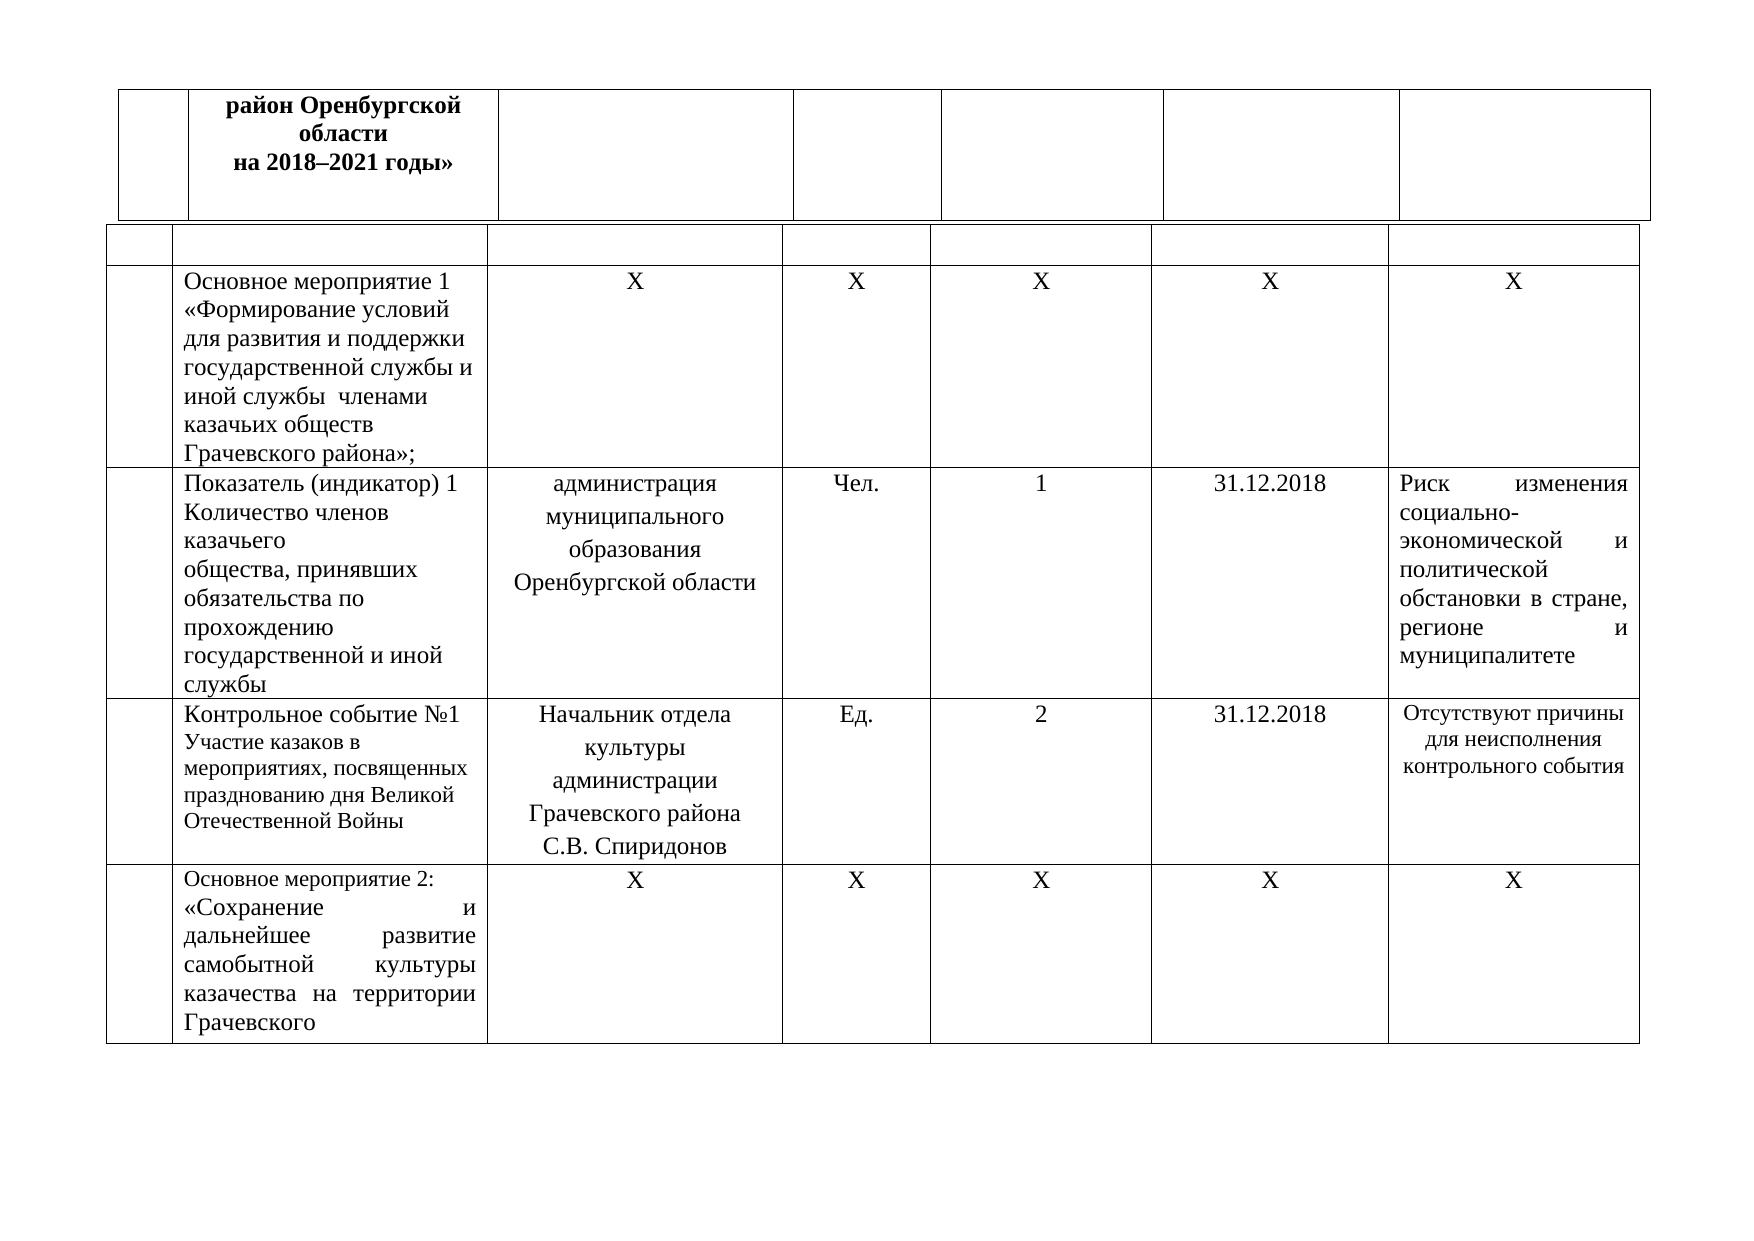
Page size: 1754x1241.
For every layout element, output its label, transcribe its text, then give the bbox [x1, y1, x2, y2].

table_cell Х [1400, 90, 1650, 220]
table_cell Отсутствуют причины для неисполнения контрольного события [1389, 699, 1639, 864]
table_header [173, 225, 487, 265]
table_cell [107, 266, 172, 467]
table_cell Х [499, 90, 793, 220]
table_cell 2 [931, 699, 1151, 864]
table_cell Х [783, 865, 930, 1043]
table_cell администрация муниципального образования Оренбургской области [488, 468, 782, 698]
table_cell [173, 865, 487, 1043]
table_header [488, 225, 782, 265]
table_cell 31.12.2018 [1152, 468, 1388, 698]
table_cell Риск изменения социально-экономической и политической обстановки в стране, регионе и муниципалитете [1389, 468, 1639, 698]
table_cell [189, 90, 498, 220]
table_cell Начальник отдела культуры администрации Грачевского района С.В. Спиридонов [488, 699, 782, 864]
table_cell Ед. [783, 699, 930, 864]
table_header [1152, 225, 1388, 265]
table_cell [107, 865, 172, 1043]
table_cell Х [488, 266, 782, 467]
table_cell [107, 699, 172, 864]
table_cell Х [931, 266, 1151, 467]
table_cell Чел. [783, 468, 930, 698]
table_cell Х [931, 865, 1151, 1043]
table_cell Основное мероприятие 1 «Формирование условий для развития и поддержки государственной службы и иной службы членами казачьих обществ Грачевского района»; [173, 266, 487, 467]
table_cell 1 [931, 468, 1151, 698]
table_header [107, 225, 172, 265]
table_cell [119, 90, 188, 220]
table_cell 31.12.2018 [1152, 699, 1388, 864]
table_cell Показатель (индикатор) 1 Количество членов казачьего общества, принявших обязательства по прохождению государственной и иной службы [173, 468, 487, 698]
table_cell [107, 468, 172, 698]
table_cell Х [1389, 266, 1639, 467]
table_cell Х [1152, 266, 1388, 467]
table_cell Х [488, 865, 782, 1043]
table_cell Х [942, 90, 1163, 220]
table_cell Х [783, 266, 930, 467]
table_cell Х [1389, 865, 1639, 1043]
table_header [1389, 225, 1639, 265]
table_cell Х [794, 90, 941, 220]
table_cell Х [1152, 865, 1388, 1043]
table_cell Контрольное событие №1 Участие казаков в мероприятиях, посвященных празднованию дня Великой Отечественной Войны [173, 699, 487, 864]
table_header [931, 225, 1151, 265]
table_header [783, 225, 930, 265]
table_cell Х [1164, 90, 1399, 220]
